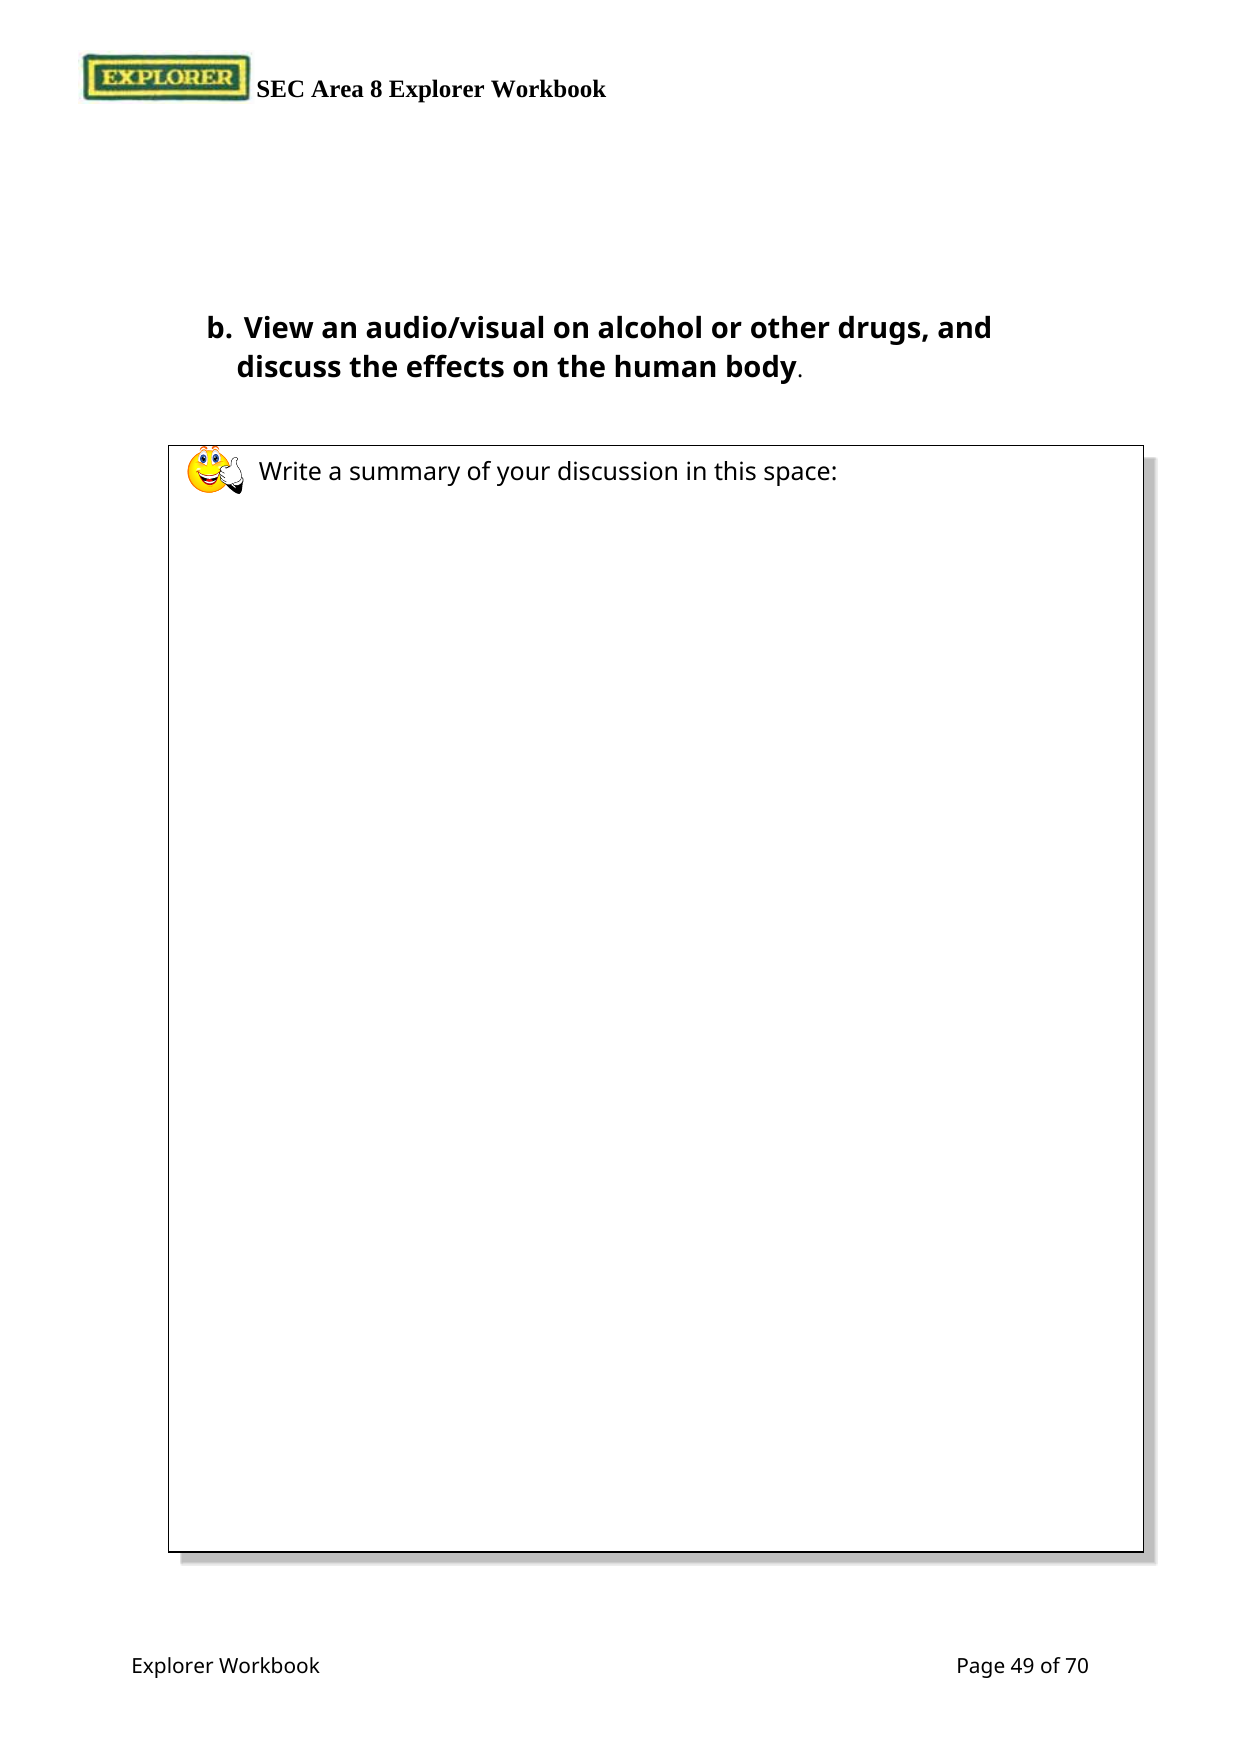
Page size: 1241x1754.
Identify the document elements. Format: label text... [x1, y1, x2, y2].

text discuss the effects on the human body. [206, 347, 1144, 386]
picture [78, 50, 255, 104]
list View an audio/visual on alcohol or other drugs, and [206, 307, 1144, 347]
